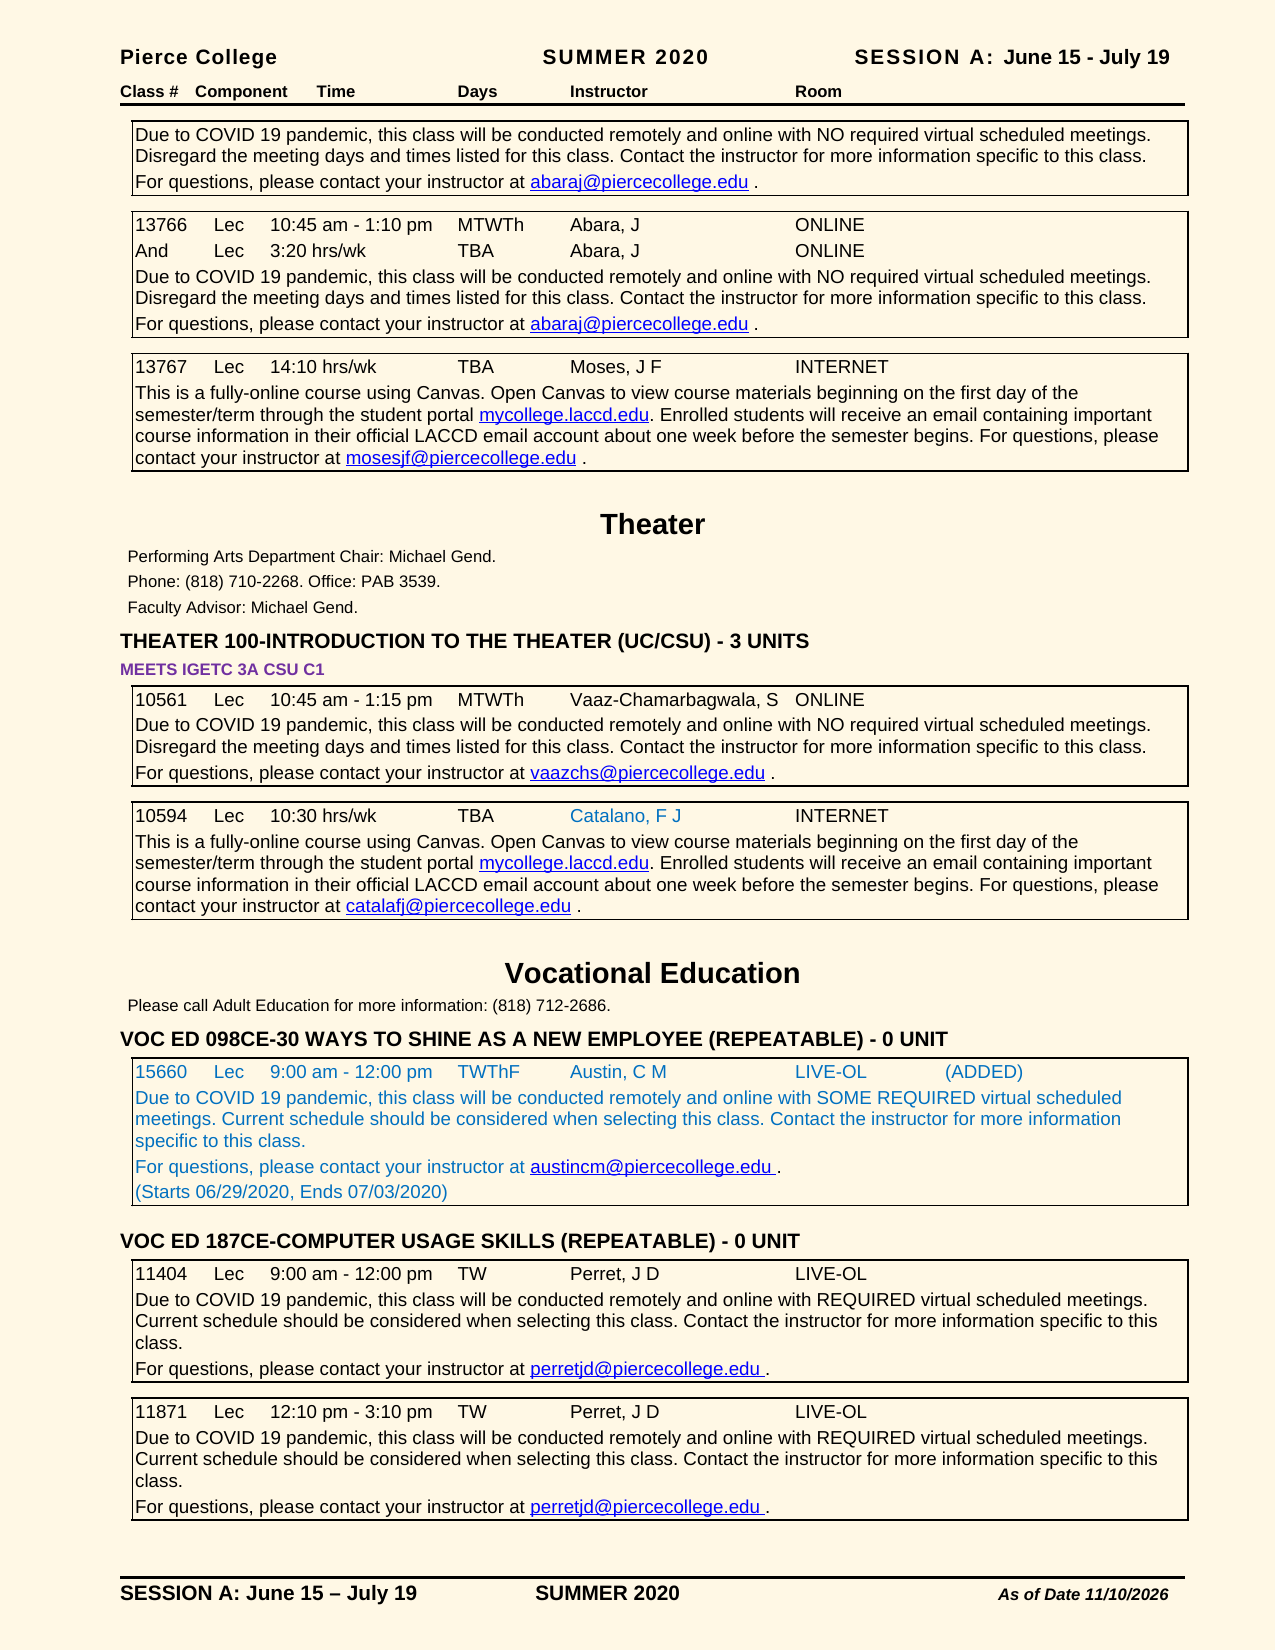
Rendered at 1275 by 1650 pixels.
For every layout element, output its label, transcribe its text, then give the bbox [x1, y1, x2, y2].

text And Lec 3:20 hrs/wk TBA Abara, J ONLINE [133, 236, 1187, 261]
text 10594 Lec 10:30 hrs/wk TBA Catalano, F J INTERNET [133, 803, 1187, 826]
text 13766 Lec 10:45 am - 1:10 pm MTWTh Abara, J ONLINE [133, 212, 1187, 236]
text Performing Arts Department Chair: Michael Gend. [127, 547, 1185, 566]
title VOC ED 098CE-30 Ways To Shine As A New Employee (Repeatable) - 0 Unit [120, 1027, 1185, 1051]
text For questions, please contact your instructor at perretjd@piercecollege.edu . [133, 1354, 1187, 1381]
text This is a fully-online course using Canvas. Open Canvas to view course materials beginning on the first day of the semester/term through the student portal mycollege.laccd.edu. Enrolled students will receive an email containing important course information in their official LACCD email account about one week before the semester begins. For questions, please contact your instructor at mosesjf@piercecollege.edu . [133, 378, 1187, 470]
text 11404 Lec 9:00 am - 12:00 pm TW Perret, J D LIVE-OL [133, 1261, 1187, 1284]
text For questions, please contact your instructor at abaraj@piercecollege.edu . [133, 167, 1187, 195]
text 11871 Lec 12:10 pm - 3:10 pm TW Perret, J D LIVE-OL [133, 1399, 1187, 1422]
text Due to COVID 19 pandemic, this class will be conducted remotely and online with SOME REQUIRED virtual scheduled meetings. Current schedule should be considered when selecting this class. Contact the instructor for more information specific to this class. [133, 1083, 1187, 1151]
title VOC ED 187CE-Computer Usage Skills (Repeatable) - 0 Unit [120, 1229, 1185, 1253]
text (Starts 06/29/2020, Ends 07/03/2020) [133, 1178, 1187, 1205]
text 15660 Lec 9:00 am - 12:00 pm TWThF Austin, C M LIVE-OL (ADDED) [133, 1059, 1187, 1082]
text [133, 1423, 1187, 1491]
title THEATER 100-Introduction To The Theater (UC/CSU) - 3 Units [120, 629, 1185, 653]
text Please call Adult Education for more information: (818) 712-2686. [127, 995, 1185, 1014]
text Due to COVID 19 pandemic, this class will be conducted remotely and online with NO required virtual scheduled meetings. Disregard the meeting days and times listed for this class. Contact the instructor for more information specific to this class. [133, 711, 1187, 757]
subtitle Vocational Education [120, 956, 1185, 989]
text 10561 Lec 10:45 am - 1:15 pm MTWTh Vaaz-Chamarbagwala, S ONLINE [133, 687, 1187, 710]
text This is a fully-online course using Canvas. Open Canvas to view course materials beginning on the first day of the semester/term through the student portal mycollege.laccd.edu. Enrolled students will receive an email containing important course information in their official LACCD email account about one week before the semester begins. For questions, please contact your instructor at catalafj@piercecollege.edu . [133, 827, 1187, 919]
text Due to COVID 19 pandemic, this class will be conducted remotely and online with NO required virtual scheduled meetings. Disregard the meeting days and times listed for this class. Contact the instructor for more information specific to this class. [133, 262, 1187, 309]
text Meets IGETC 3A CSU C1 [120, 659, 1185, 679]
text For questions, please contact your instructor at vaazchs@piercecollege.edu . [133, 758, 1187, 785]
text Due to COVID 19 pandemic, this class will be conducted remotely and online with NO required virtual scheduled meetings. Disregard the meeting days and times listed for this class. Contact the instructor for more information specific to this class. [133, 122, 1187, 167]
text For questions, please contact your instructor at abaraj@piercecollege.edu . [133, 309, 1187, 337]
text For questions, please contact your instructor at austincm@piercecollege.edu . [133, 1152, 1187, 1177]
text Faculty Advisor: Michael Gend. [127, 598, 1185, 617]
text For questions, please contact your instructor at perretjd@piercecollege.edu . [133, 1492, 1187, 1519]
subtitle Theater [120, 507, 1185, 541]
text Phone: (818) 710-2268. Office: PAB 3539. [127, 572, 1185, 591]
text 13767 Lec 14:10 hrs/wk TBA Moses, J F INTERNET [133, 354, 1187, 378]
